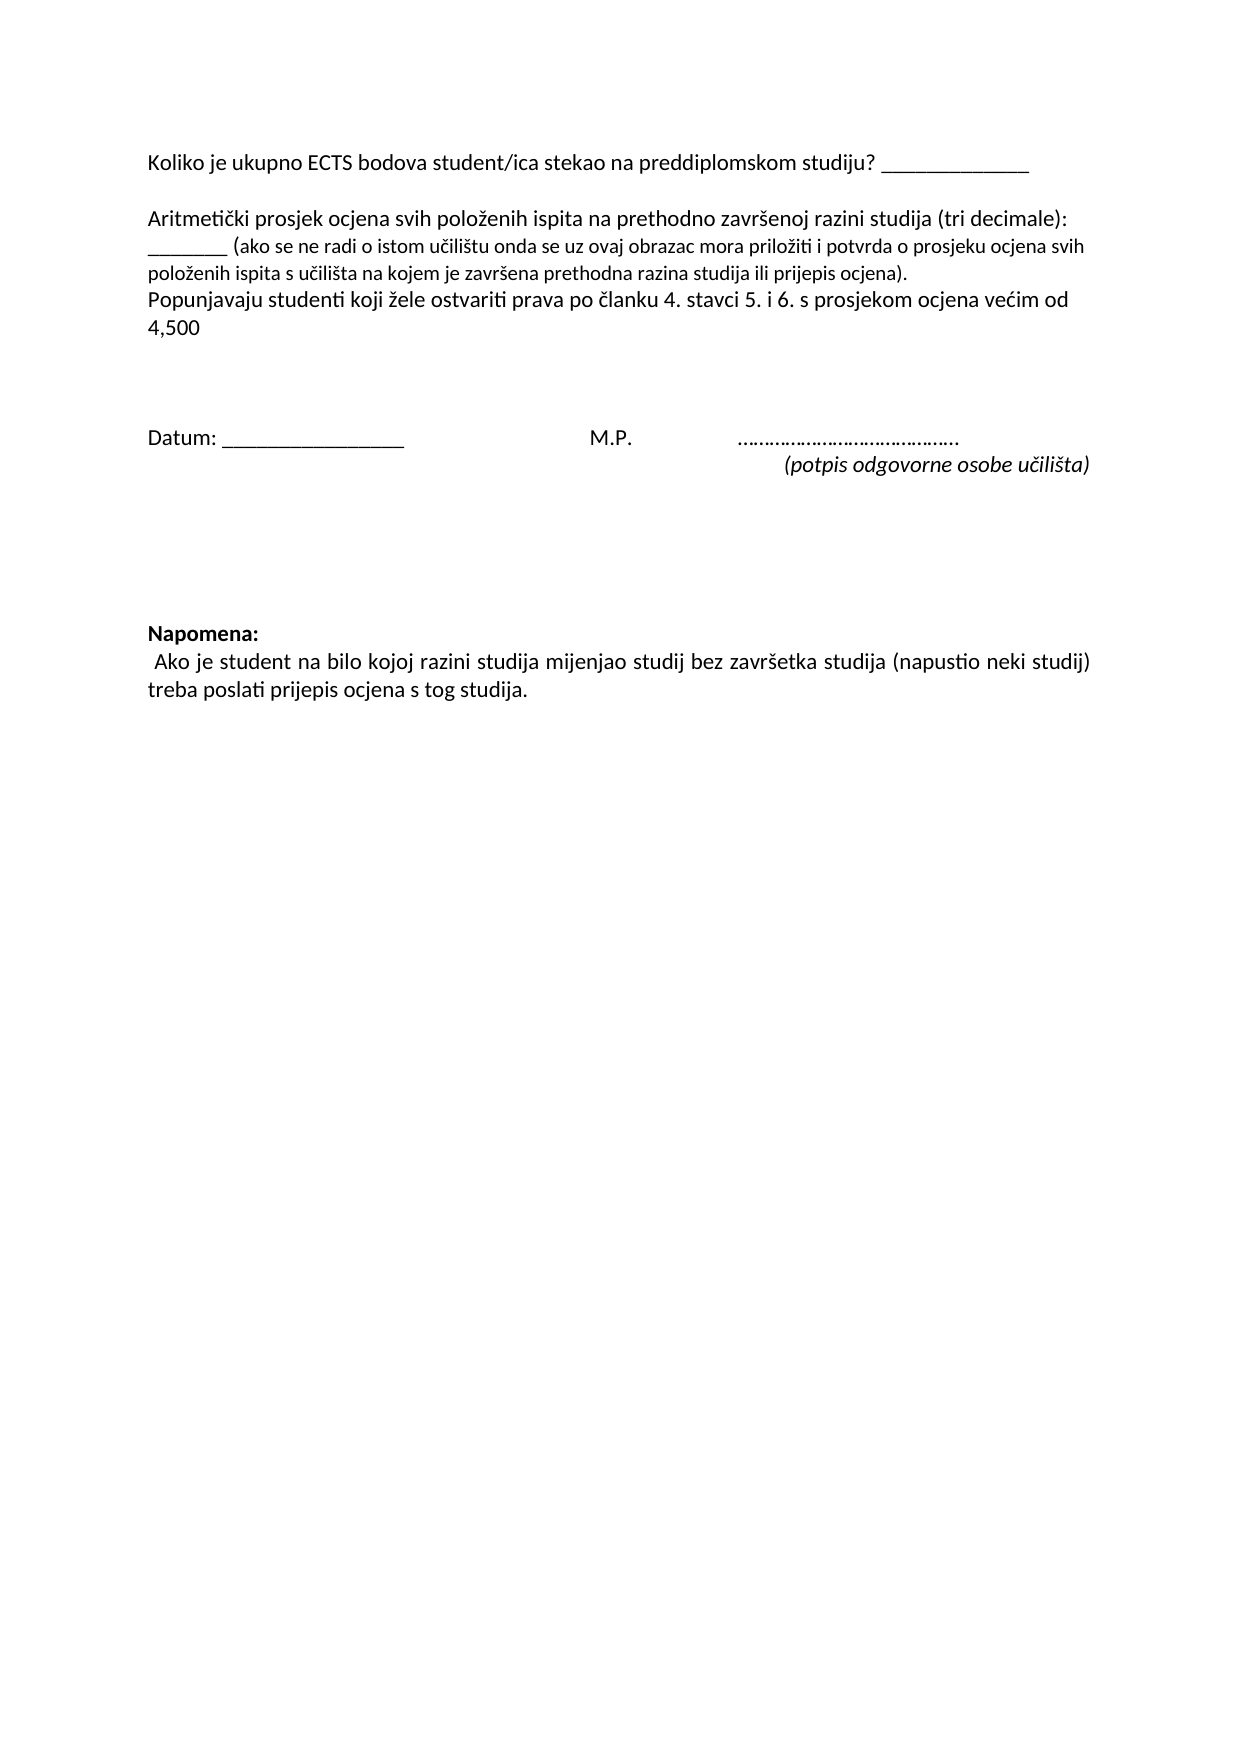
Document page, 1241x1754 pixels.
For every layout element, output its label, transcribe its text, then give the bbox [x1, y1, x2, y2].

text Aritmetički prosjek ocjena svih položenih ispita na prethodno završenoj razini studija (tri decimale): _______ (ako se ne radi o istom učilištu onda se uz ovaj obrazac mora priložiti i potvrda o prosjeku ocjena svih položenih ispita s učilišta na kojem je završena prethodna razina studija ili prijepis ocjena). [148, 204, 1093, 285]
text Popunjavaju studenti koji žele ostvariti prava po članku 4. stavci 5. i 6. s prosjekom ocjena većim od 4,500 [148, 285, 1093, 341]
text (potpis odgovorne osobe učilišta) [148, 451, 1093, 479]
text Ako je student na bilo kojoj razini studija mijenjao studij bez završetka studija (napustio neki studij) treba poslati prijepis ocjena s tog studija. [148, 647, 1093, 703]
text Napomena: [148, 619, 1093, 647]
text Datum: ________________ M.P. …………………………………… [148, 423, 1093, 451]
text Koliko je ukupno ECTS bodova student/ica stekao na preddiplomskom studiju? _____________ [148, 148, 1093, 176]
